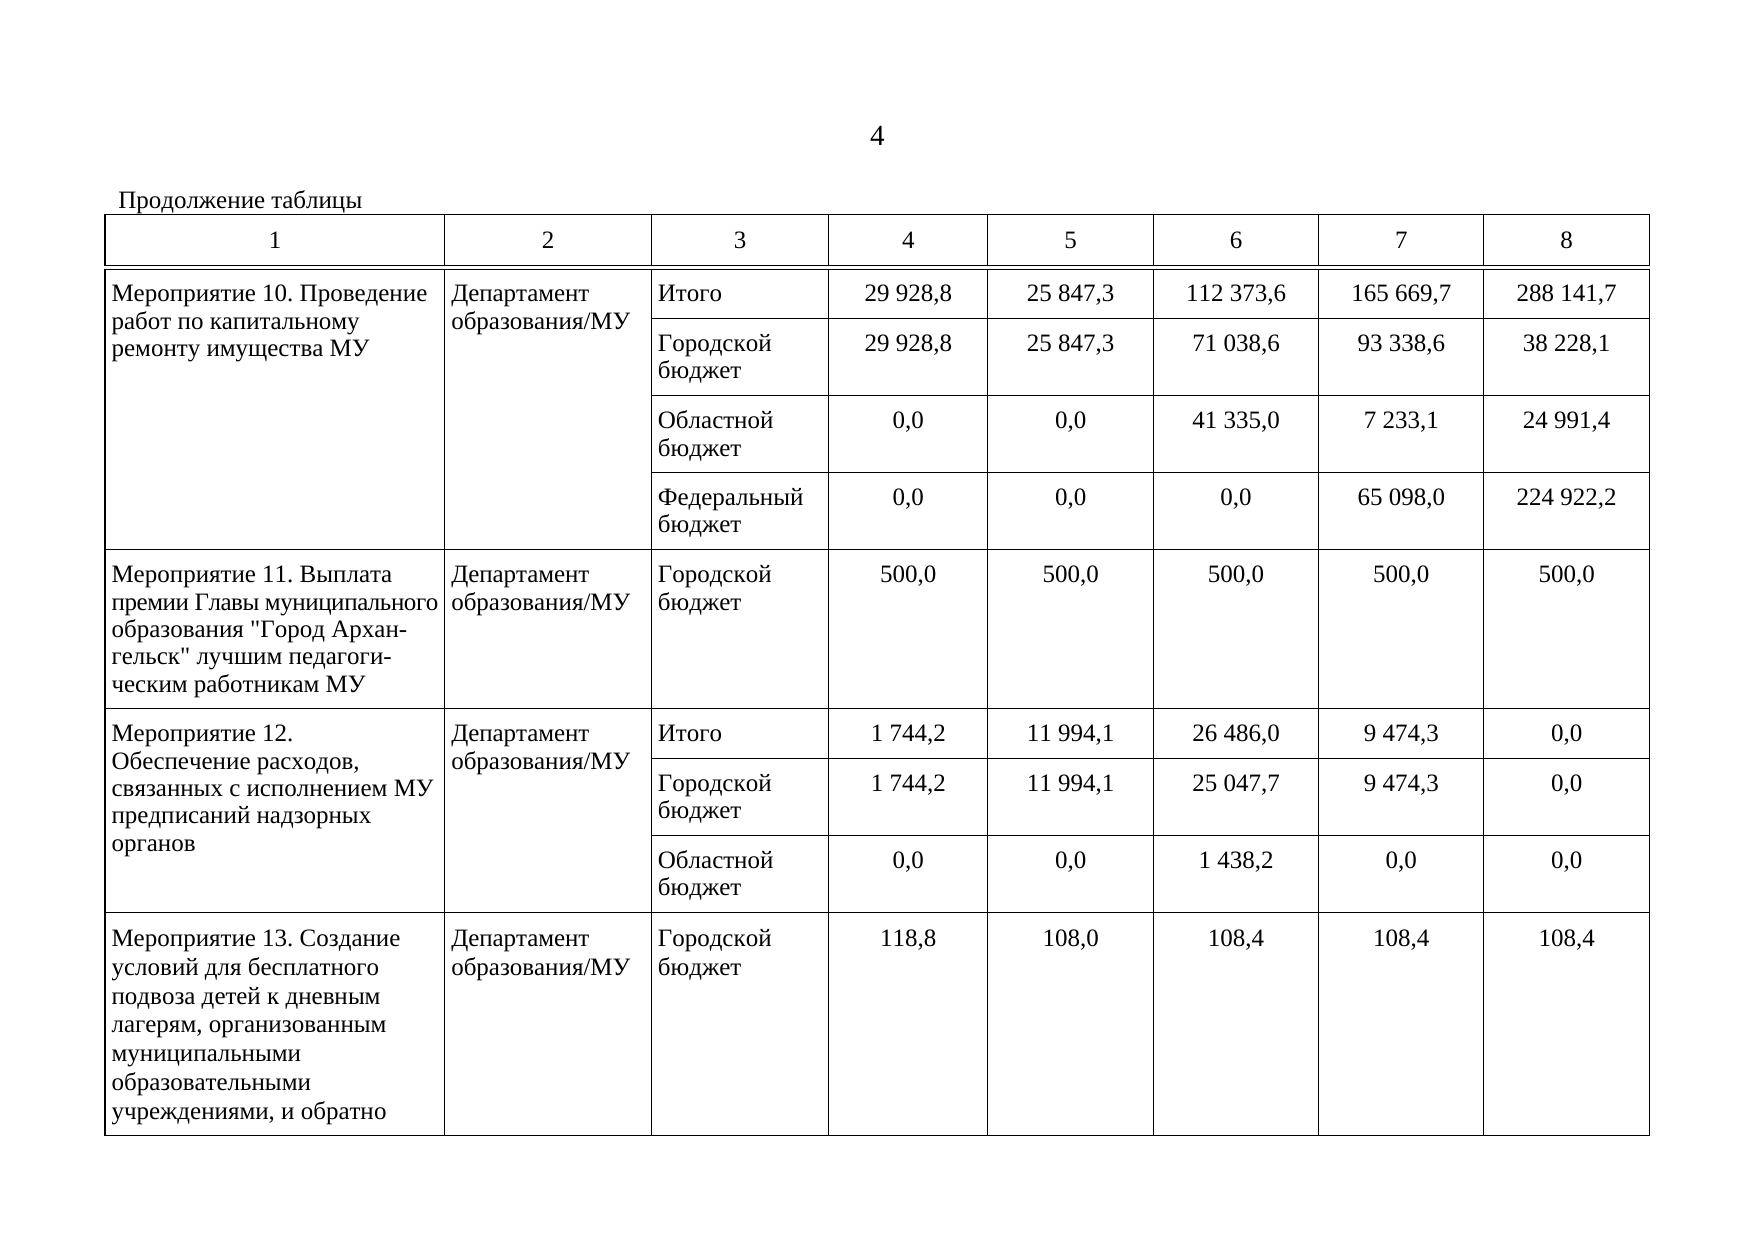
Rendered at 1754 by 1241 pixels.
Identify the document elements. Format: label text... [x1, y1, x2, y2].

table_cell 0,0 [988, 396, 1153, 472]
table_cell 500,0 [1319, 550, 1483, 708]
table_cell Мероприятие 11. Выплата премии Главы муниципального образования "Город Архан-гельск" лучшим педагоги-ческим работникам МУ [106, 550, 444, 708]
table_cell 9 474,3 [1319, 709, 1483, 758]
table_cell 71 038,6 [1154, 319, 1318, 395]
table_cell 25 047,7 [1154, 759, 1318, 835]
table_cell Городской бюджет [652, 550, 828, 708]
table_header 288 141,7 [1484, 270, 1649, 318]
table_cell 108,4 [1319, 913, 1483, 1135]
table_cell 108,4 [1154, 913, 1318, 1135]
table_cell 24 991,4 [1484, 396, 1649, 472]
table_cell 41 335,0 [1154, 396, 1318, 472]
table_cell 0,0 [1484, 836, 1649, 912]
table_cell 7 233,1 [1319, 396, 1483, 472]
table_cell 11 994,1 [988, 759, 1153, 835]
table_cell 0,0 [829, 836, 987, 912]
table_cell 0,0 [829, 473, 987, 549]
table_cell 29 928,8 [829, 319, 987, 395]
table_cell 26 486,0 [1154, 709, 1318, 758]
table_header Департамент образования/МУ [445, 270, 651, 549]
table_cell Областной бюджет [652, 396, 828, 472]
table_cell Городской бюджет [652, 759, 828, 835]
table_cell 500,0 [1154, 550, 1318, 708]
table_cell 500,0 [829, 550, 987, 708]
table_cell Федеральный бюджет [652, 473, 828, 549]
table_cell 224 922,2 [1484, 473, 1649, 549]
table_cell Городской бюджет [652, 319, 828, 395]
table_header Итого [652, 270, 828, 318]
table_cell 1 744,2 [829, 709, 987, 758]
table_cell Итого [652, 709, 828, 758]
table_cell 93 338,6 [1319, 319, 1483, 395]
table_cell Мероприятие 12. Обеспечение расходов, связанных с исполнением МУ предписаний надзорных органов [106, 709, 444, 912]
table_cell Областной бюджет [652, 836, 828, 912]
table_cell 500,0 [1484, 550, 1649, 708]
table_header 165 669,7 [1319, 270, 1483, 318]
table_cell 118,8 [829, 913, 987, 1135]
table_cell 38 228,1 [1484, 319, 1649, 395]
table_cell 11 994,1 [988, 709, 1153, 758]
table_cell 1 744,2 [829, 759, 987, 835]
table_cell 65 098,0 [1319, 473, 1483, 549]
table_cell 1 438,2 [1154, 836, 1318, 912]
table_cell Департамент образования/МУ [445, 709, 651, 912]
table_cell 0,0 [829, 396, 987, 472]
table_cell 0,0 [988, 836, 1153, 912]
table_cell 25 847,3 [988, 319, 1153, 395]
table_cell Городской бюджет [652, 913, 828, 1135]
table_cell 9 474,3 [1319, 759, 1483, 835]
table_cell 0,0 [1319, 836, 1483, 912]
table_cell 0,0 [988, 473, 1153, 549]
table_cell 0,0 [1154, 473, 1318, 549]
table_cell 0,0 [1484, 759, 1649, 835]
table_cell Департамент образования/МУ [445, 550, 651, 708]
table_header Мероприятие 10. Проведение работ по капитальному ремонту имущества МУ [106, 270, 444, 549]
table_cell Мероприятие 13. Создание условий для бесплатного подвоза детей к дневным лагерям, организованным муниципальными образовательными учреждениями, и обратно [106, 913, 444, 1135]
table_cell 108,4 [1484, 913, 1649, 1135]
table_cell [445, 913, 651, 1135]
table_header 29 928,8 [829, 270, 987, 318]
table_cell 0,0 [1484, 709, 1649, 758]
table_header 25 847,3 [988, 270, 1153, 318]
table_cell 108,0 [988, 913, 1153, 1135]
table_header 112 373,6 [1154, 270, 1318, 318]
table_cell 500,0 [988, 550, 1153, 708]
